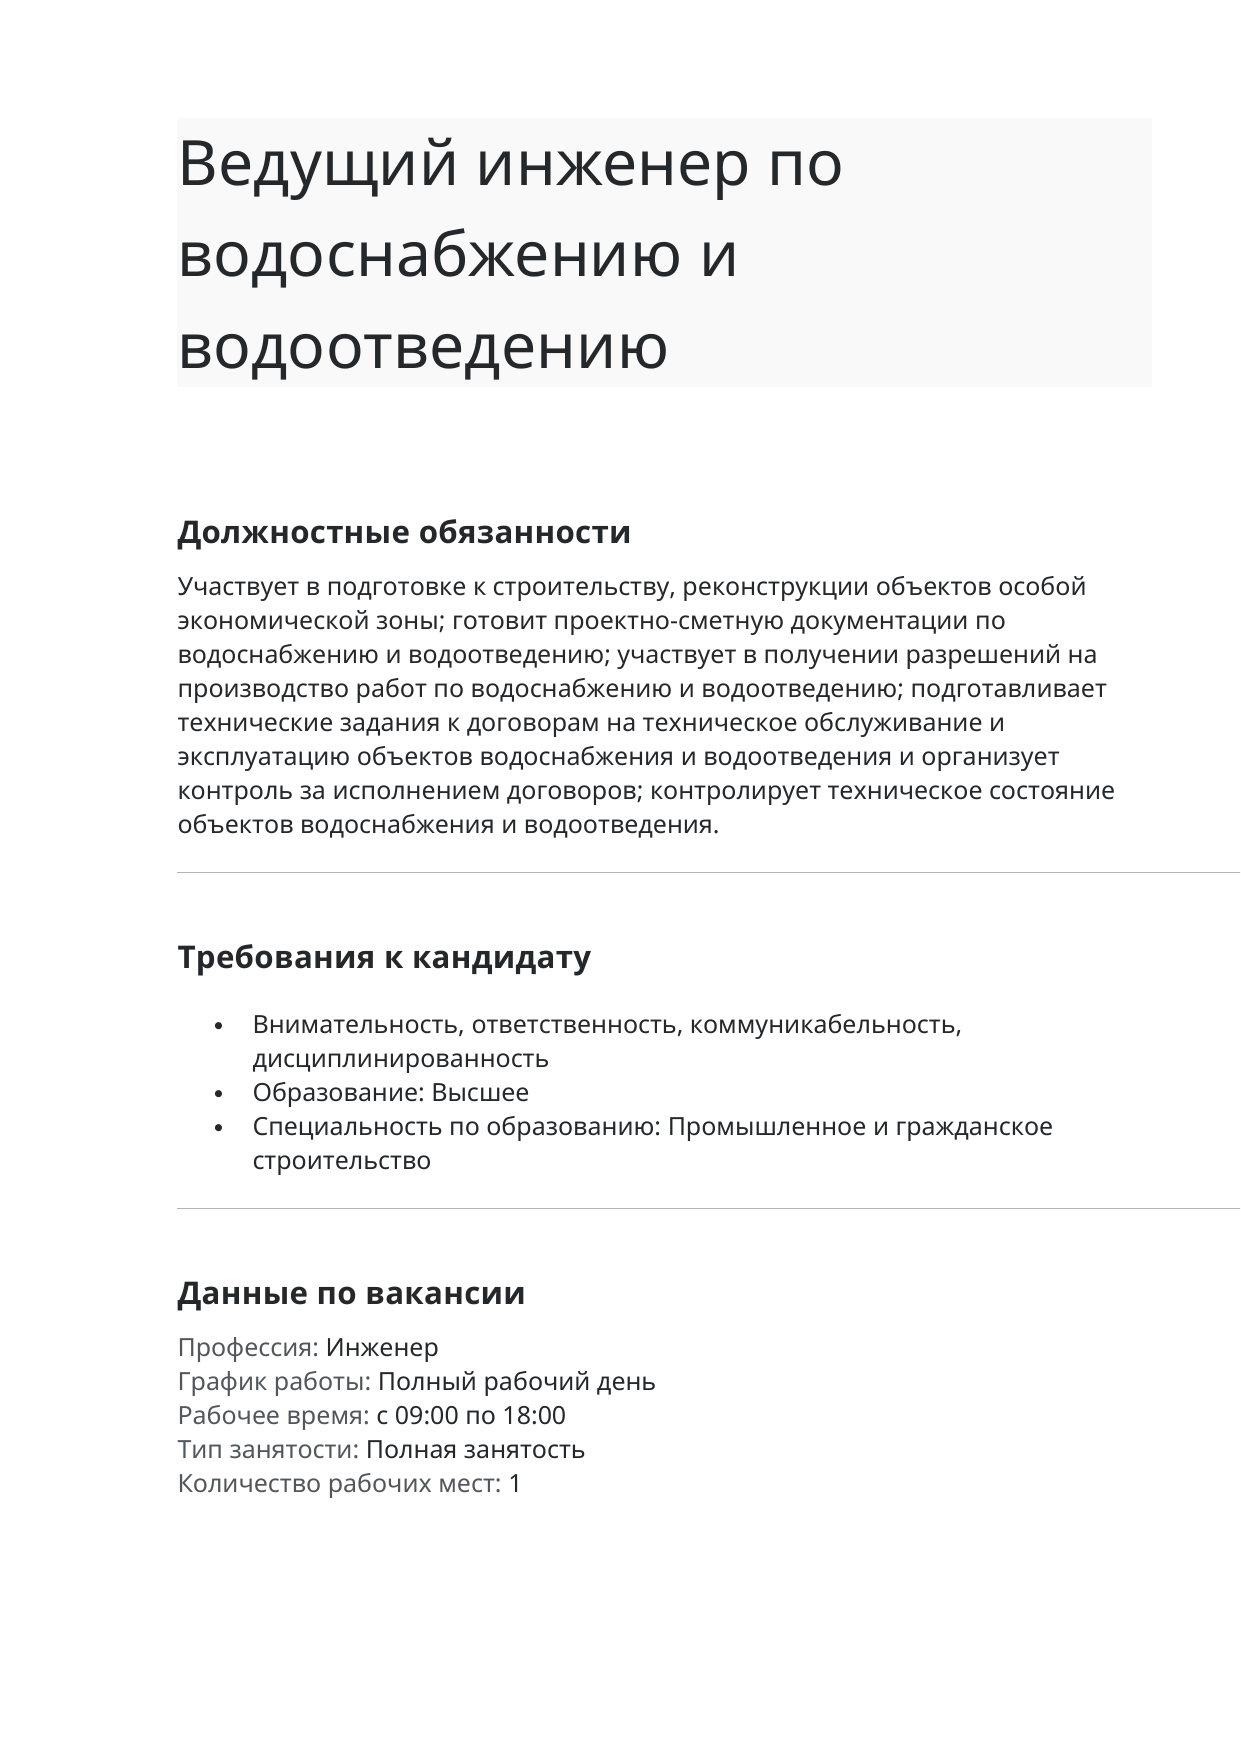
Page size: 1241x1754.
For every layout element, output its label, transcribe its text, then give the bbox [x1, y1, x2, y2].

list Образование: Высшее [215, 1075, 1152, 1109]
text Тип занятости: Полная занятость [177, 1431, 1152, 1465]
text Должностные обязанности [177, 510, 1152, 553]
subtitle Ведущий инженер по водоснабжению и водоотведению [177, 118, 1152, 387]
text Данные по вакансии [177, 1271, 1152, 1313]
list Специальность по образованию: Промышленное и гражданское строительство [215, 1109, 1152, 1177]
text Профессия: Инженер [177, 1329, 1152, 1363]
text Количество рабочих мест: 1 [177, 1465, 1152, 1499]
text Участвует в подготовке к строительству, реконструкции объектов особой экономической зоны; готовит проектно-сметную документации по водоснабжению и водоотведению; участвует в получении разрешений на производство работ по водоснабжению и водоотведению; подготавливает технические задания к договорам на техническое обслуживание и эксплуатацию объектов водоснабжения и водоотведения и организует контроль за исполнением договоров; контролирует техническое состояние объектов водоснабжения и водоотведения. [177, 568, 1152, 841]
text График работы: Полный рабочий день [177, 1363, 1152, 1397]
text Требования к кандидату [177, 935, 1152, 977]
list Внимательность, ответственность, коммуникабельность, дисциплинированность [215, 1007, 1152, 1075]
text Рабочее время: c 09:00 по 18:00 [177, 1397, 1152, 1431]
